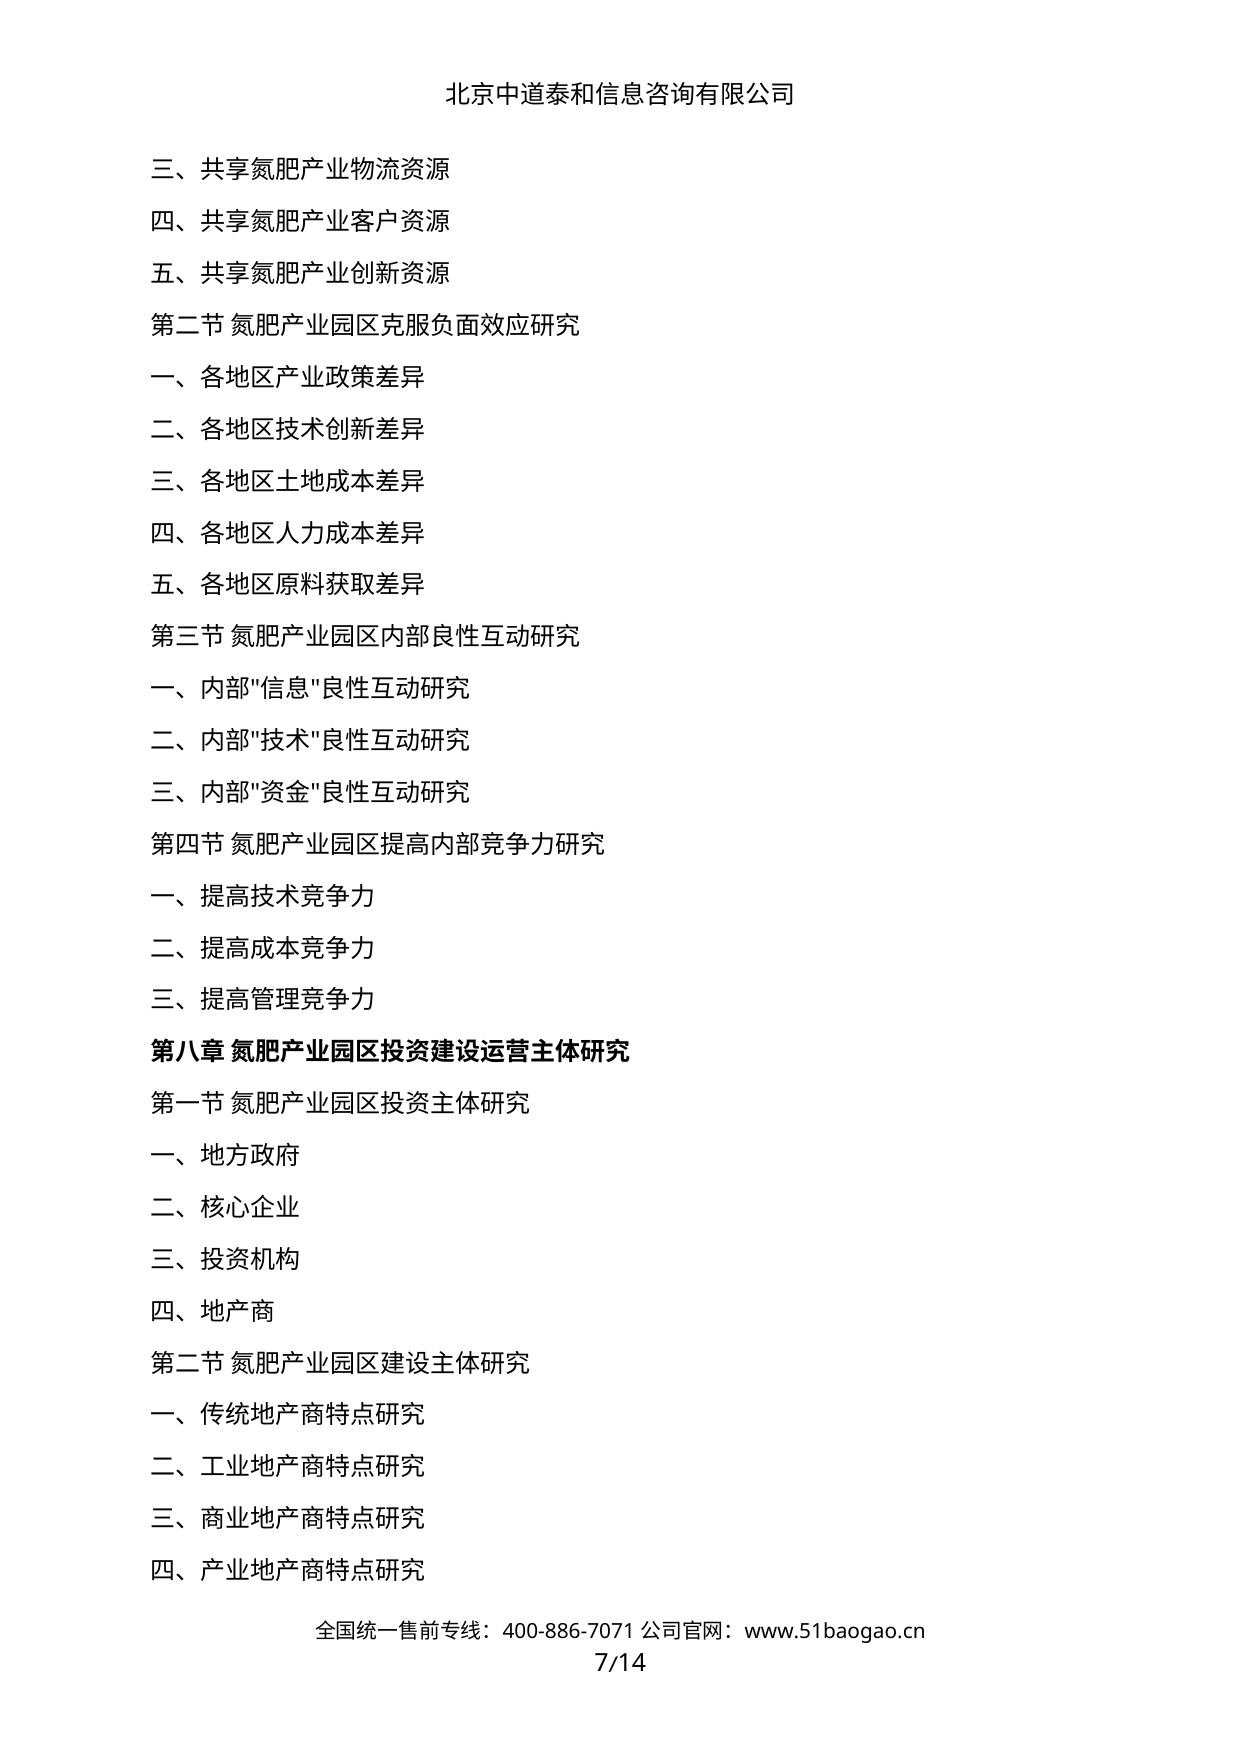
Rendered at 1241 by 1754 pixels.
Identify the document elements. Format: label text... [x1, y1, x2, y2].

text 五、共享氮肥产业创新资源 [150, 254, 1090, 290]
text 二、各地区技术创新差异 [150, 409, 1090, 446]
text 第二节 氮肥产业园区克服负面效应研究 [150, 306, 1090, 342]
text 四、地产商 [150, 1291, 1090, 1327]
text 三、商业地产商特点研究 [150, 1499, 1090, 1535]
text 一、地方政府 [150, 1136, 1090, 1172]
text 二、工业地产商特点研究 [150, 1447, 1090, 1483]
text 一、传统地产商特点研究 [150, 1395, 1090, 1431]
text 三、投资机构 [150, 1239, 1090, 1276]
text 五、各地区原料获取差异 [150, 565, 1090, 601]
text 二、提高成本竞争力 [150, 928, 1090, 964]
text 第三节 氮肥产业园区内部良性互动研究 [150, 617, 1090, 653]
text 一、内部"信息"良性互动研究 [150, 669, 1090, 705]
text 二、核心企业 [150, 1187, 1090, 1224]
text 四、共享氮肥产业客户资源 [150, 202, 1090, 238]
text 第八章 氮肥产业园区投资建设运营主体研究 [150, 1032, 1090, 1068]
text 一、提高技术竞争力 [150, 876, 1090, 912]
text 三、共享氮肥产业物流资源 [150, 150, 1090, 186]
text 第一节 氮肥产业园区投资主体研究 [150, 1084, 1090, 1120]
text 第四节 氮肥产业园区提高内部竞争力研究 [150, 824, 1090, 861]
text 二、内部"技术"良性互动研究 [150, 721, 1090, 757]
text 三、提高管理竞争力 [150, 980, 1090, 1016]
text 一、各地区产业政策差异 [150, 357, 1090, 394]
text 三、内部"资金"良性互动研究 [150, 772, 1090, 809]
text 四、各地区人力成本差异 [150, 513, 1090, 549]
text 第二节 氮肥产业园区建设主体研究 [150, 1343, 1090, 1379]
text 三、各地区土地成本差异 [150, 461, 1090, 497]
text 四、产业地产商特点研究 [150, 1551, 1090, 1587]
